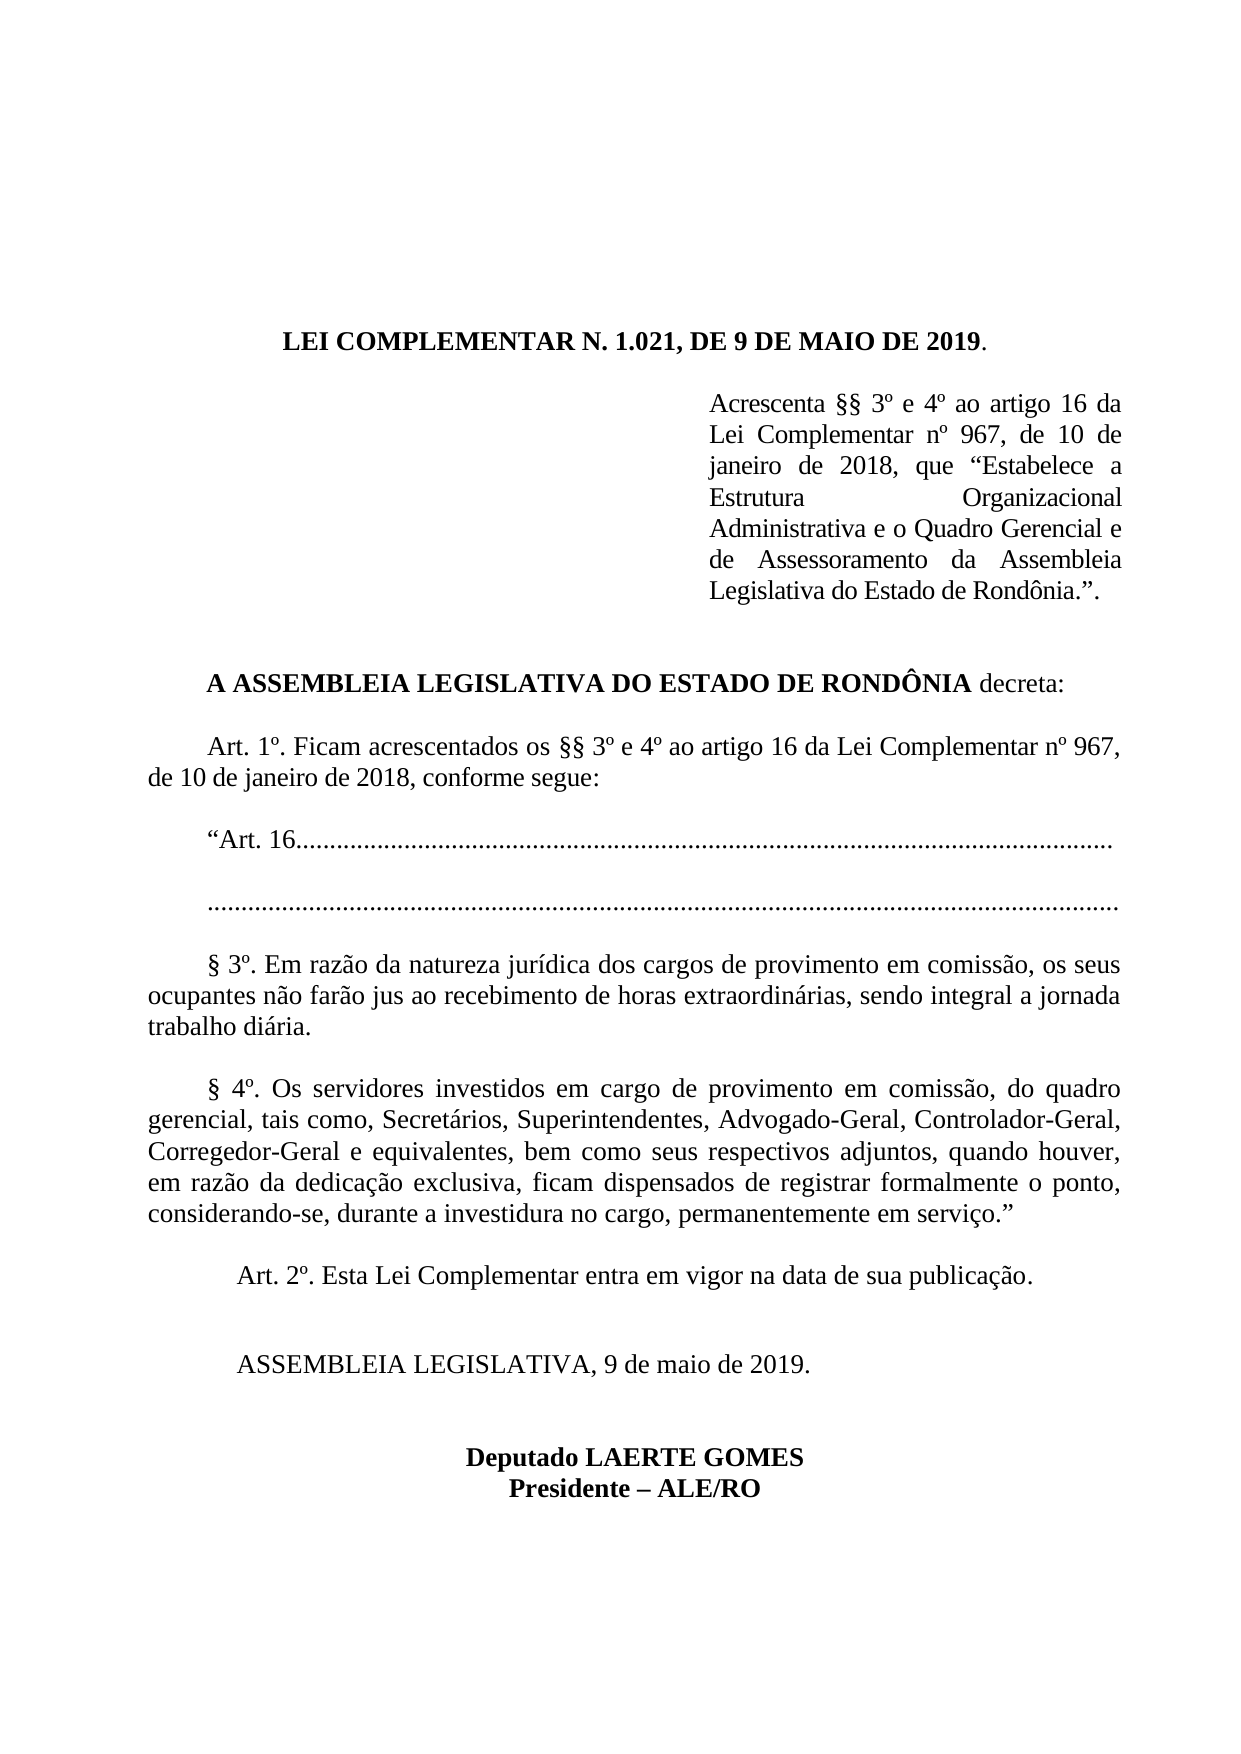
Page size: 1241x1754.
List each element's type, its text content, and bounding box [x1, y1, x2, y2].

text ASSEMBLEIA LEGISLATIVA, 9 de maio de 2019. [148, 1348, 1122, 1379]
text “Art. 16......................................................................................................................... [148, 823, 1122, 854]
text LEI COMPLEMENTAR N. 1.021, DE 9 DE MAIO DE 2019. [148, 325, 1122, 356]
text Art. 2º. Esta Lei Complementar entra em vigor na data de sua publicação. [148, 1259, 1122, 1290]
text A ASSEMBLEIA LEGISLATIVA DO ESTADO DE RONDÔNIA decreta: [148, 667, 1122, 699]
text § 4º. Os servidores investidos em cargo de provimento em comissão, do quadro gerencial, tais como, Secretários, Superintendentes, Advogado-Geral, Controlador-Geral, Corregedor-Geral e equivalentes, bem como seus respectivos adjuntos, quando houver, em razão da dedicação exclusiva, ficam dispensados de registrar formalmente o ponto, considerando-se, durante a investidura no cargo, permanentemente em serviço.” [148, 1072, 1122, 1228]
text Acrescenta §§ 3º e 4º ao artigo 16 da Lei Complementar nº 967, de 10 de janeiro de 2018, que “Estabelece a Estrutura Organizacional Administrativa e o Quadro Gerencial e de Assessoramento da Assembleia Legislativa do Estado de Rondônia.”. [709, 387, 1122, 605]
text ....................................................................................................................................... [148, 886, 1122, 917]
text Art. 1º. Ficam acrescentados os §§ 3º e 4º ao artigo 16 da Lei Complementar nº 967, de 10 de janeiro de 2018, conforme segue: [148, 730, 1122, 792]
text § 3º. Em razão da natureza jurídica dos cargos de provimento em comissão, os seus ocupantes não farão jus ao recebimento de horas extraordinárias, sendo integral a jornada trabalho diária. [148, 948, 1122, 1041]
text Presidente – ALE/RO [148, 1472, 1122, 1504]
text Deputado LAERTE GOMES [148, 1441, 1122, 1472]
